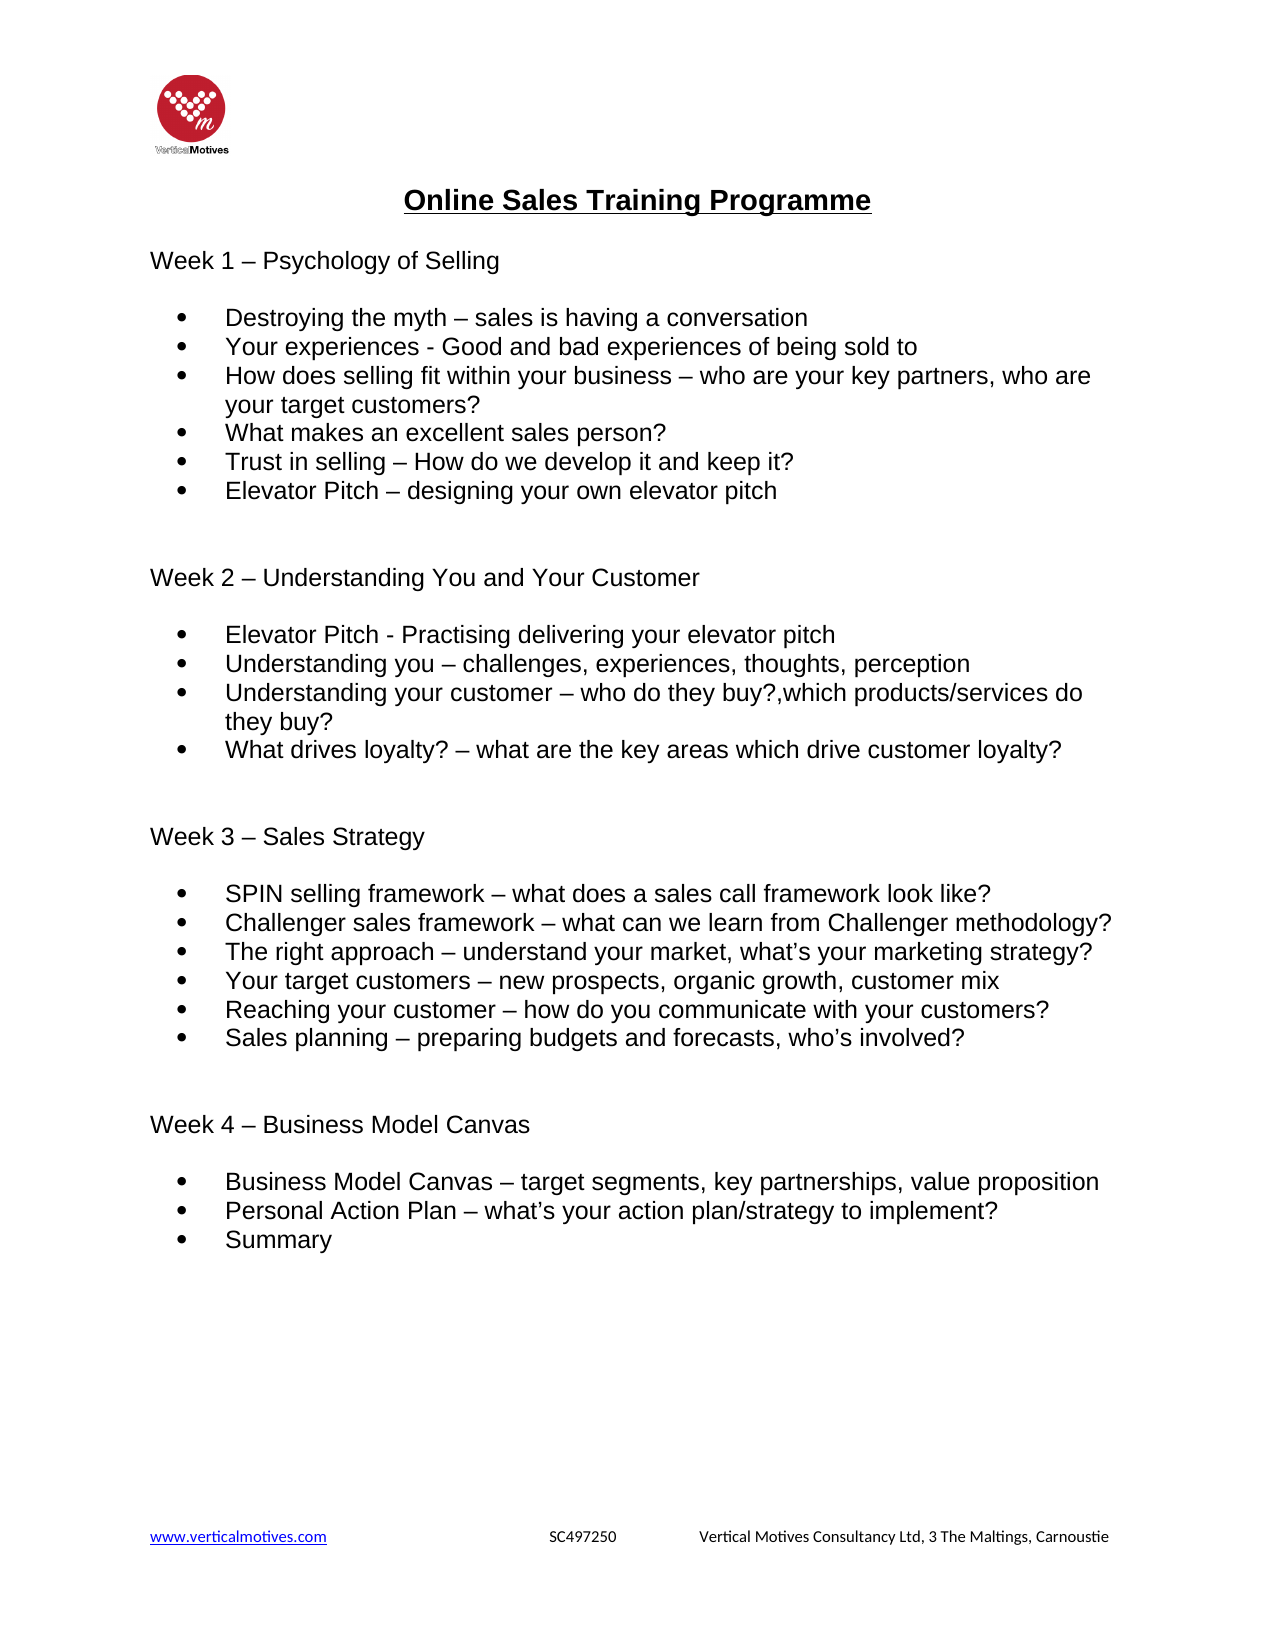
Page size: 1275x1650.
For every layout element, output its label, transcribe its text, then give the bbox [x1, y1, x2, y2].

text Online Sales Training Programme [150, 183, 1125, 217]
list Elevator Pitch – designing your own elevator pitch [187, 476, 1125, 505]
list Trust in selling – How do we develop it and keep it? [187, 447, 1125, 476]
list Understanding you – challenges, experiences, thoughts, perception [187, 649, 1125, 678]
list Destroying the myth – sales is having a conversation [187, 303, 1125, 332]
list How does selling fit within your business – who are your key partners, who are your target customers? [187, 361, 1125, 418]
list What drives loyalty? – what are the key areas which drive customer loyalty? [187, 735, 1125, 764]
text Week 3 – Sales Strategy [150, 822, 1125, 850]
list Challenger sales framework – what can we learn from Challenger methodology? [187, 908, 1125, 937]
list Elevator Pitch - Practising delivering your elevator pitch [187, 620, 1125, 649]
list Business Model Canvas – target segments, key partnerships, value proposition [187, 1167, 1125, 1196]
text Week 2 – Understanding You and Your Customer [150, 562, 1125, 591]
list Your target customers – new prospects, organic growth, customer mix [187, 966, 1125, 994]
list Sales planning – preparing budgets and forecasts, who’s involved? [187, 1023, 1125, 1052]
list SPIN selling framework – what does a sales call framework look like? [187, 879, 1125, 908]
text Week 4 – Business Model Canvas [150, 1110, 1125, 1138]
list Your experiences - Good and bad experiences of being sold to [187, 332, 1125, 361]
list What makes an excellent sales person? [187, 418, 1125, 447]
list Understanding your customer – who do they buy?,which products/services do they buy? [187, 678, 1125, 735]
list The right approach – understand your market, what’s your marketing strategy? [187, 937, 1125, 966]
list Summary [187, 1225, 1125, 1254]
picture [150, 75, 232, 156]
list Personal Action Plan – what’s your action plan/strategy to implement? [187, 1196, 1125, 1225]
list Reaching your customer – how do you communicate with your customers? [187, 994, 1125, 1023]
text Week 1 – Psychology of Selling [150, 246, 1125, 274]
